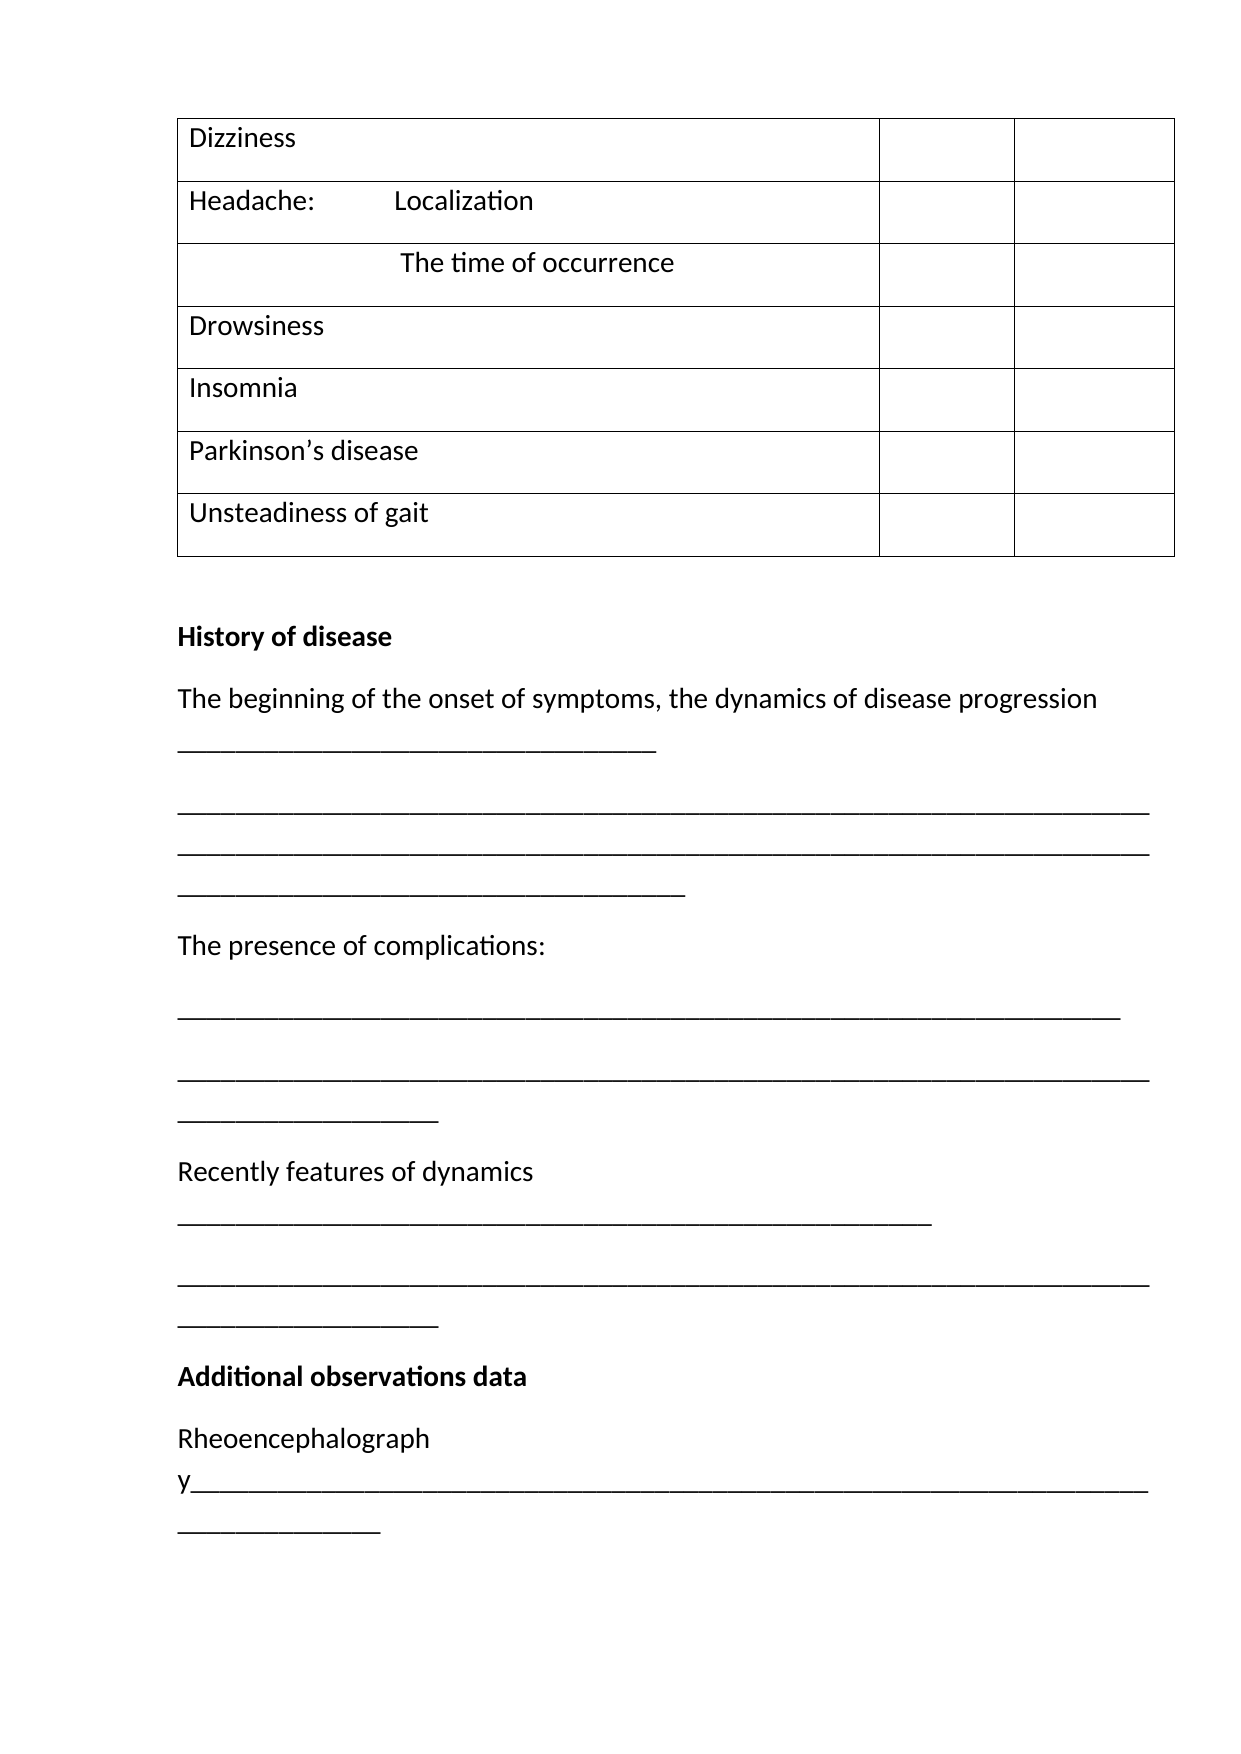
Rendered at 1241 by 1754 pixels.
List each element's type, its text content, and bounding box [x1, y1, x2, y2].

text _________________________________________________________________ [177, 988, 1152, 1024]
text _________________________________________________________________________________________________________________________________________________________________________ [177, 783, 1152, 900]
table_cell [880, 119, 1014, 181]
table_cell [880, 182, 1014, 243]
text _____________________________________________________________________________________ [177, 1050, 1152, 1127]
table_cell [880, 494, 1014, 556]
table_cell [880, 432, 1014, 493]
table_cell [1015, 432, 1174, 493]
table_cell [1015, 369, 1174, 431]
table_cell The time of occurrence [178, 244, 879, 306]
table_cell [1015, 494, 1174, 556]
table_cell Dizziness [178, 119, 879, 181]
table_cell [880, 369, 1014, 431]
text The presence of complications: [177, 927, 1152, 962]
table_cell Drowsiness [178, 307, 879, 368]
table_cell [880, 307, 1014, 368]
table_cell [880, 244, 1014, 306]
text Additional observations data [177, 1358, 1152, 1394]
table_cell [1015, 307, 1174, 368]
text The beginning of the onset of symptoms, the dynamics of disease progression _________________________________ [177, 680, 1152, 757]
text Rheoencephalography________________________________________________________________________________ [177, 1420, 1152, 1537]
table_cell [1015, 244, 1174, 306]
table_cell Parkinson’s disease [178, 432, 879, 493]
table_cell Unsteadiness of gait [178, 494, 879, 556]
table_cell [1015, 182, 1174, 243]
text History of disease [177, 618, 1152, 654]
table_cell Headache: Localization [178, 182, 879, 243]
table_cell Insomnia [178, 369, 879, 431]
text Recently features of dynamics ____________________________________________________ [177, 1153, 1152, 1229]
text _____________________________________________________________________________________ [177, 1256, 1152, 1332]
table_cell [1015, 119, 1174, 181]
